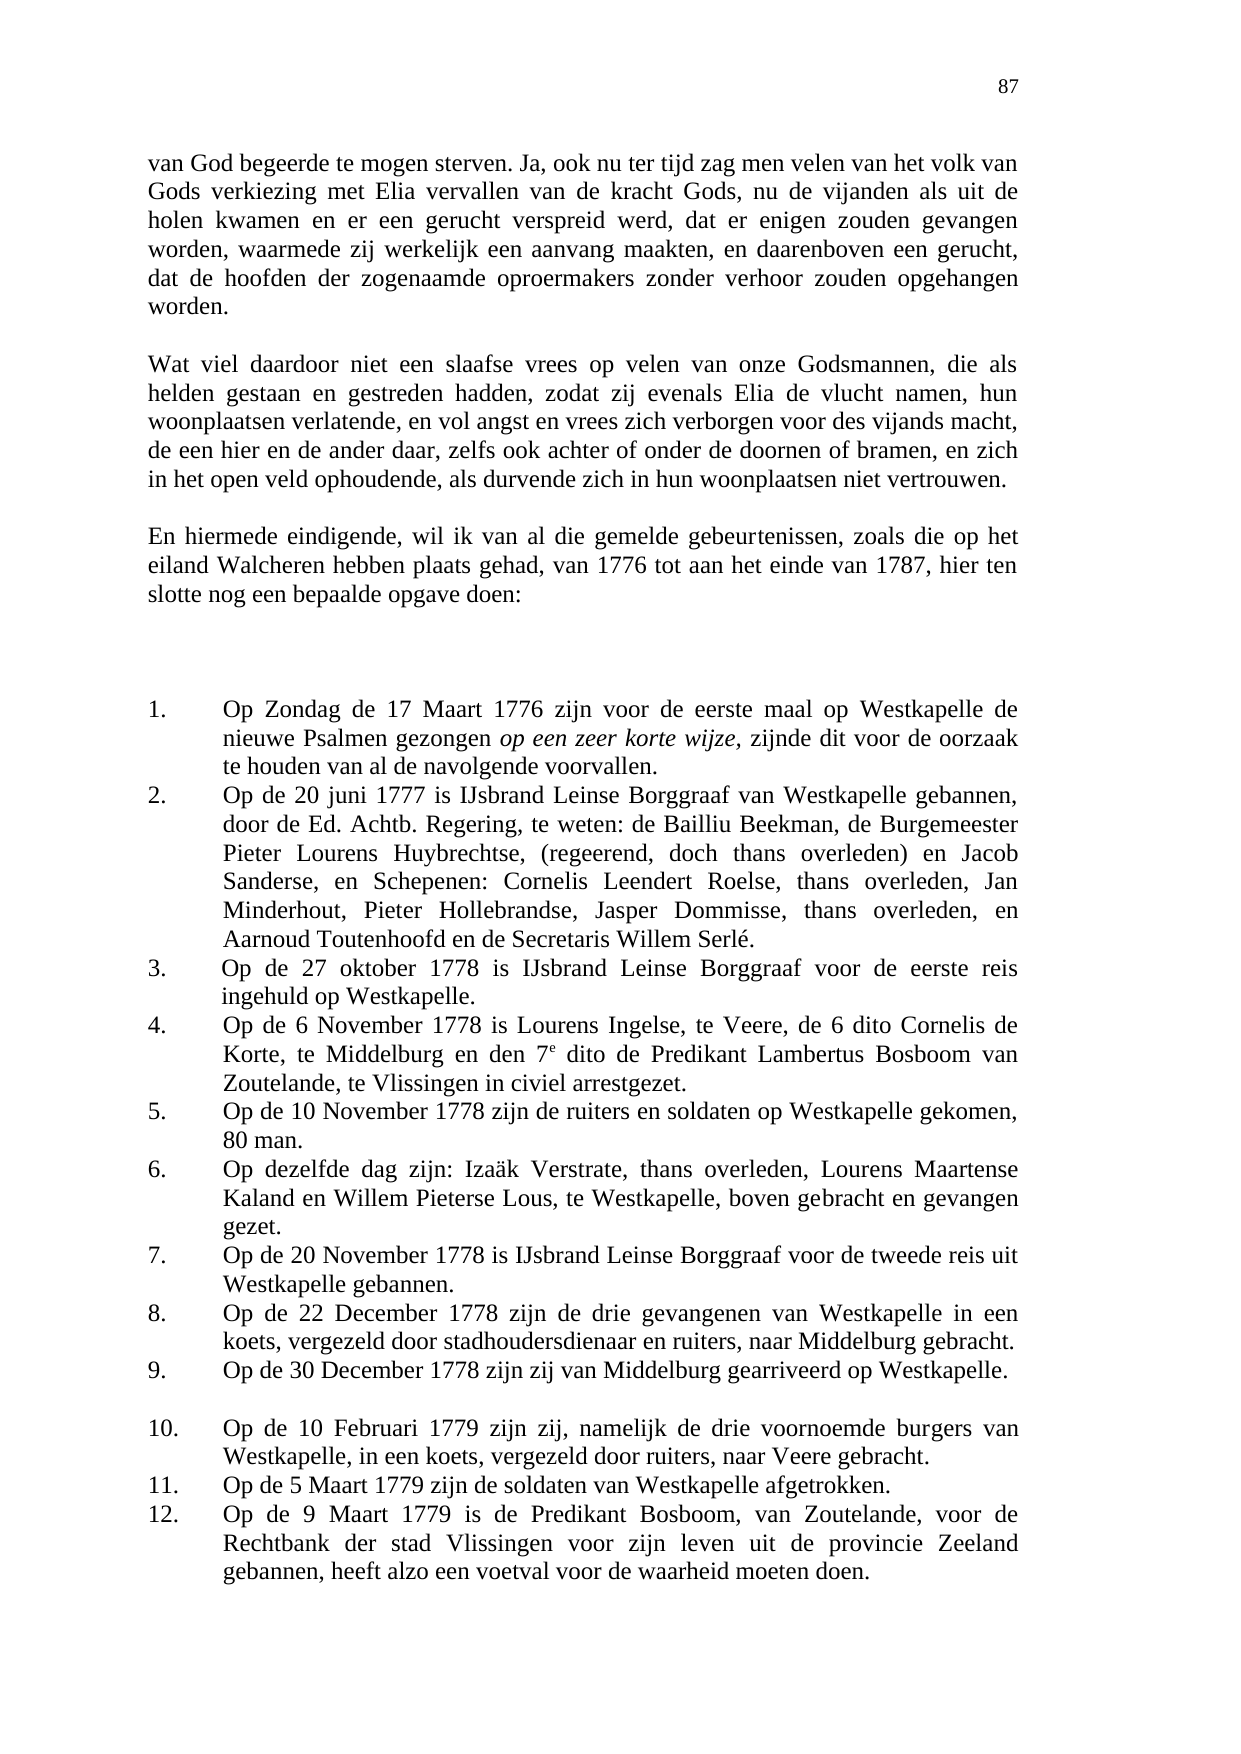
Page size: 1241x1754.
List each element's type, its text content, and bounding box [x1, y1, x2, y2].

list Op dezelfde dag zijn: Izaäk Verstrate, thans overleden, Lourens Maartense Kaland en Willem Pieterse Lous, te Westkapelle, boven gebracht en gevangen gezet. [148, 1154, 1019, 1240]
text 12. Op de 9 Maart 1779 is de Predikant Bosboom, van Zoutelande, voor de Rechtbank der stad Vlissingen voor zijn leven uit de provincie Zeeland gebannen, heeft alzo een voetval voor de waarheid moeten doen. [148, 1499, 1019, 1585]
text 7. Op de 20 November 1778 is IJsbrand Leinse Borggraaf voor de tweede reis uit Westkapelle gebannen. [148, 1240, 1019, 1298]
list Op de 10 Februari 1779 zijn zij, namelijk de drie voornoemde burgers van Westkapelle, in een koets, vergezeld door ruiters, naar Veere gebracht. [148, 1413, 1019, 1470]
list Op de 5 Maart 1779 zijn de soldaten van Westkapelle afgetrokken. [148, 1470, 1019, 1499]
text En hiermede eindigende, wil ik van al die gemelde gebeurtenissen, zoals die op het eiland Walcheren hebben plaats gehad, van 1776 tot aan het einde van 1787, hier ten slotte nog een bepaalde opgave doen: [148, 521, 1019, 608]
text 8. Op de 22 December 1778 zijn de drie gevangenen van Westkapelle in een koets, vergezeld door stadhoudersdienaar en ruiters, naar Middelburg gebracht. [148, 1298, 1019, 1355]
list Op de 10 November 1778 zijn de ruiters en soldaten op Westkapelle gekomen, 80 man. [148, 1096, 1019, 1154]
text 1. Op Zondag de 17 Maart 1776 zijn voor de eerste maal op Westkapelle de nieuwe Psalmen gezongen op een zeer korte wijze, zijnde dit voor de oorzaak te houden van al de navolgende voorvallen. [148, 694, 1019, 780]
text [148, 148, 1019, 320]
text 4. Op de 6 November 1778 is Lourens Ingelse, te Veere, de 6 dito Cornelis de Korte, te Middelburg en den 7e dito de Predikant Lambertus Bosboom van Zoutelande, te Vlissingen in civiel arrestgezet. [148, 1010, 1019, 1096]
text Wat viel daardoor niet een slaafse vrees op velen van onze Godsmannen, die als helden gestaan en gestreden hadden, zodat zij evenals Elia de vlucht namen, hun woonplaatsen verlatende, en vol angst en vrees zich verborgen voor des vijands macht, de een hier en de ander daar, zelfs ook achter of onder de doornen of bramen, en zich in het open veld ophoudende, als durvende zich in hun woonplaatsen niet vertrouwen. [148, 349, 1019, 493]
text 3. Op de 27 oktober 1778 is IJsbrand Leinse Borggraaf voor de eerste reis ingehuld op Westkapelle. [148, 953, 1019, 1010]
list Op de 30 December 1778 zijn zij van Middelburg gearriveerd op Westkapelle. [148, 1355, 1019, 1384]
text 2. Op de 20 juni 1777 is IJsbrand Leinse Borggraaf van Westkapelle gebannen, door de Ed. Achtb. Regering, te weten: de Bailliu Beekman, de Burgemeester Pieter Lourens Huybrechtse, (regeerend, doch thans overleden) en Jacob Sanderse, en Schepenen: Cornelis Leendert Roelse, thans overleden, Jan Minderhout, Pieter Hollebrandse, Jasper Dommisse, thans overleden, en Aarnoud Toutenhoofd en de Secretaris Willem Serlé. [148, 780, 1019, 953]
